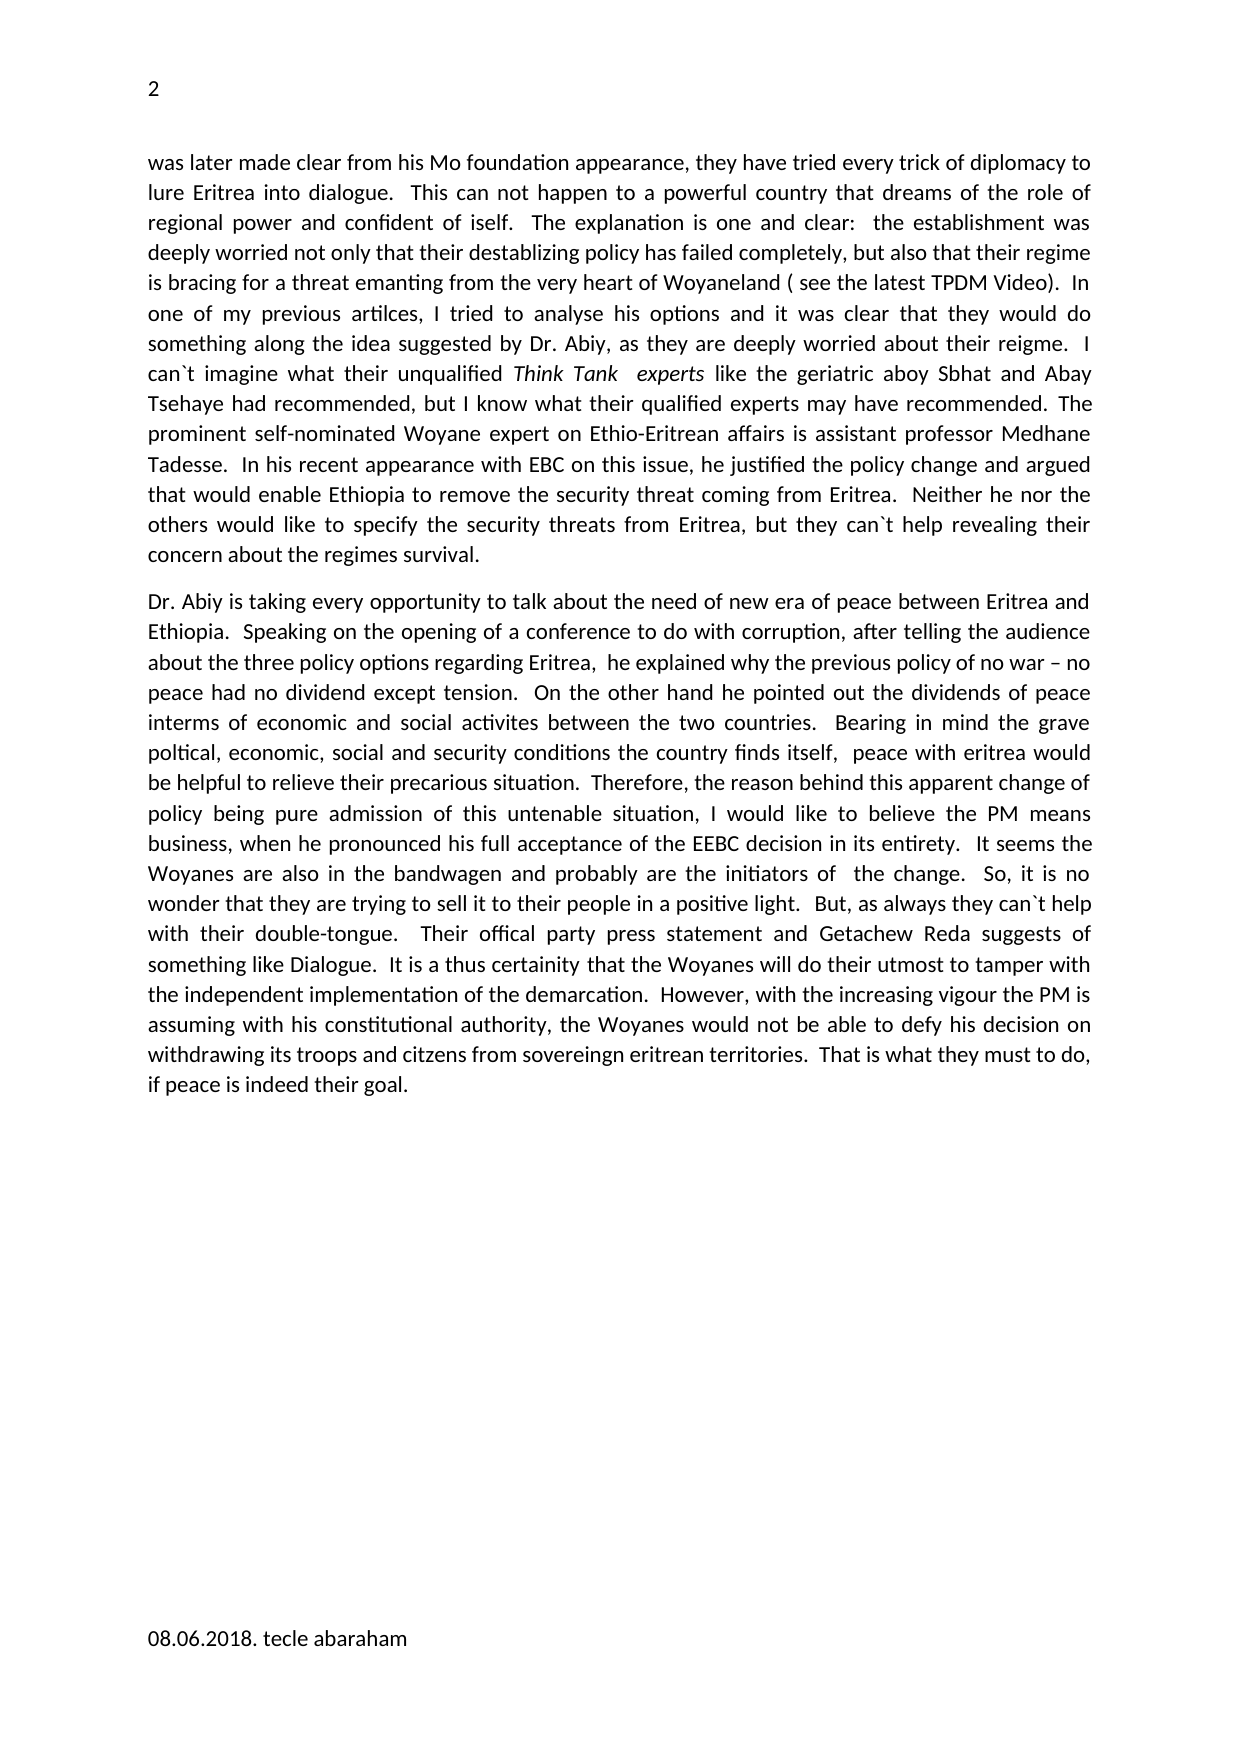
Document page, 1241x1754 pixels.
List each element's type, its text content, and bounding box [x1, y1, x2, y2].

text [148, 148, 1093, 568]
text Dr. Abiy is taking every opportunity to talk about the need of new era of peace between Eritrea and Ethiopia. Speaking on the opening of a conference to do with corruption, after telling the audience about the three policy options regarding Eritrea, he explained why the previous policy of no war – no peace had no dividend except tension. On the other hand he pointed out the dividends of peace interms of economic and social activites between the two countries. Bearing in mind the grave poltical, economic, social and security conditions the country finds itself, peace with eritrea would be helpful to relieve their precarious situation. Therefore, the reason behind this apparent change of policy being pure admission of this untenable situation, I would like to believe the PM means business, when he pronounced his full acceptance of the EEBC decision in its entirety. It seems the Woyanes are also in the bandwagen and probably are the initiators of the change. So, it is no wonder that they are trying to sell it to their people in a positive light. But, as always they can`t help with their double-tongue. Their offical party press statement and Getachew Reda suggests of something like Dialogue. It is a thus certainity that the Woyanes will do their utmost to tamper with the independent implementation of the demarcation. However, with the increasing vigour the PM is assuming with his constitutional authority, the Woyanes would not be able to defy his decision on withdrawing its troops and citzens from sovereingn eritrean territories. That is what they must to do, if peace is indeed their goal. [148, 587, 1093, 1098]
